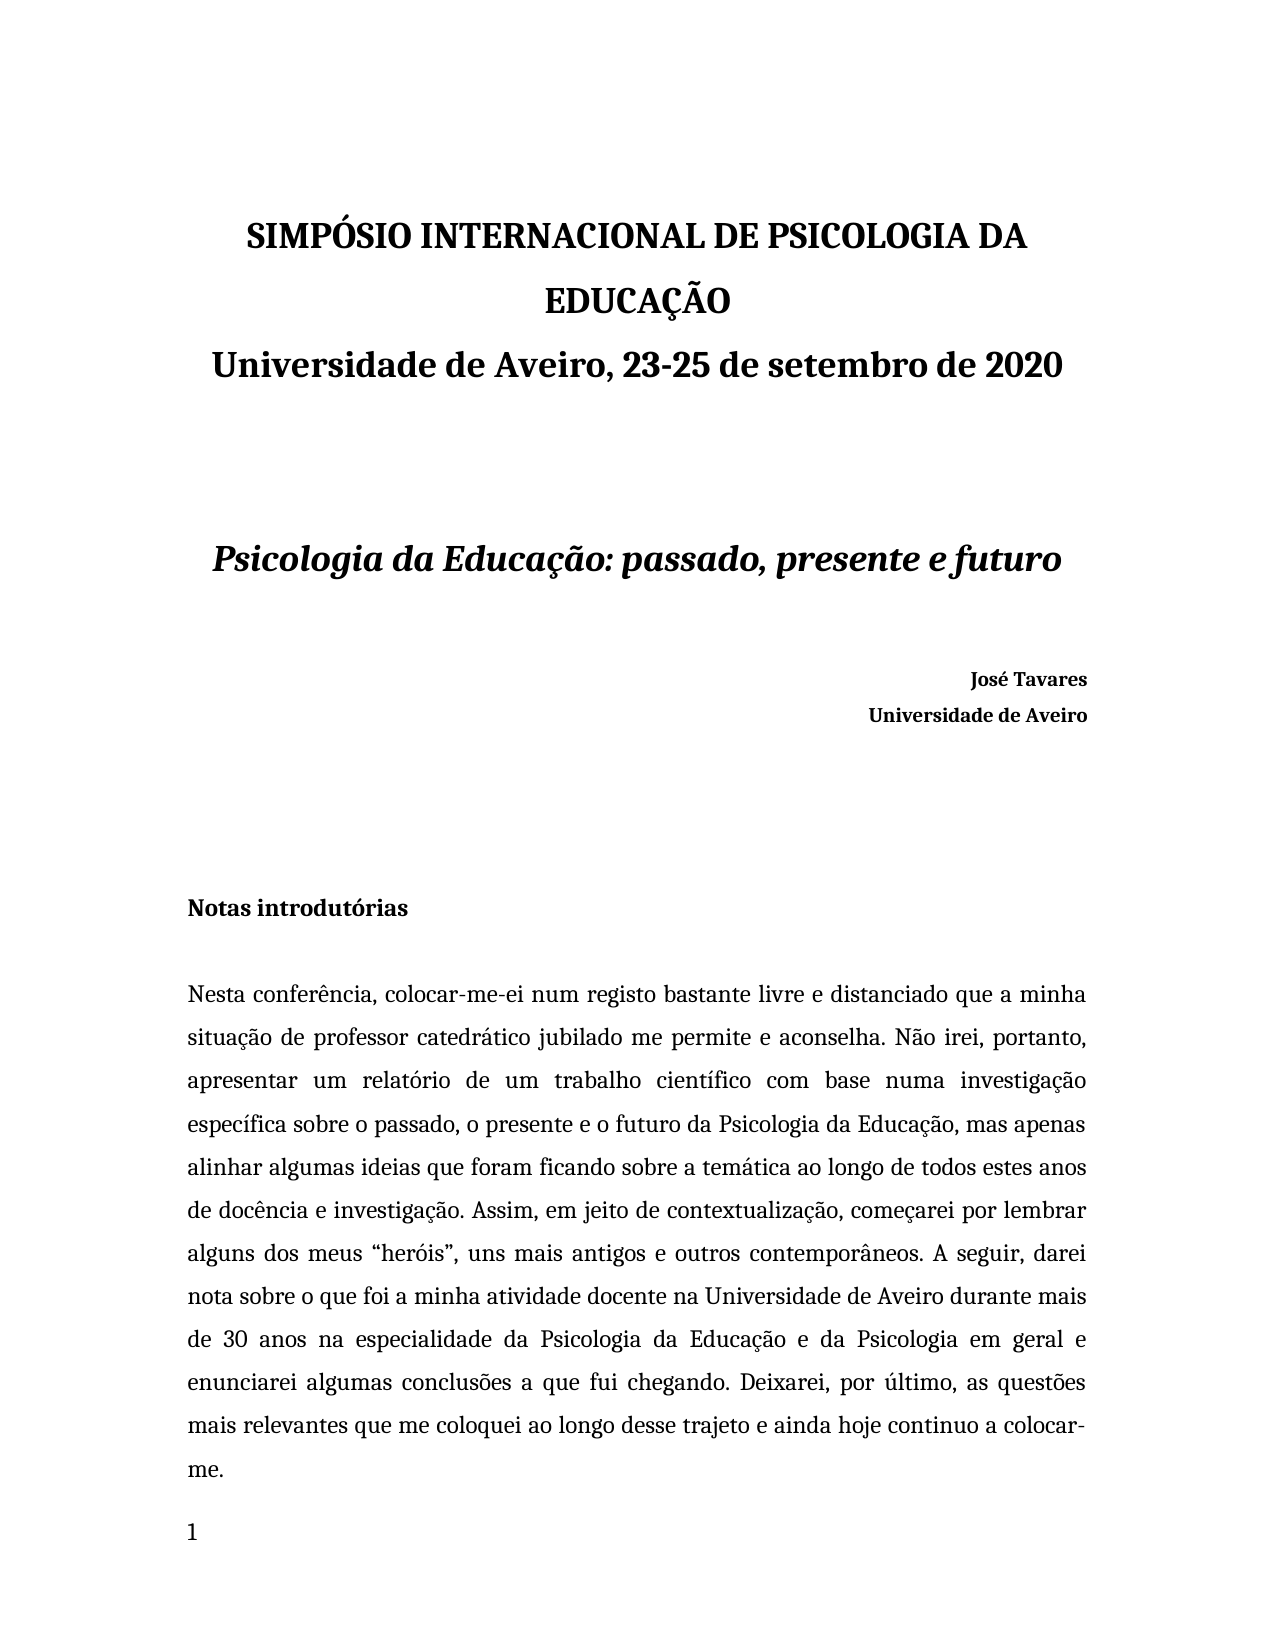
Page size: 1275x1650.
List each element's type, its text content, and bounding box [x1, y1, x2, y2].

text Universidade de Aveiro [187, 703, 1087, 727]
text Notas introdutórias [187, 894, 1087, 923]
text José Tavares [187, 667, 1087, 691]
text Universidade de Aveiro, 23-25 de setembro de 2020 [187, 344, 1087, 387]
text Nesta conferência, colocar-me-ei num registo bastante livre e distanciado que a minha situação de professor catedrático jubilado me permite e aconselha. Não irei, portanto, apresentar um relatório de um trabalho científico com base numa investigação específica sobre o passado, o presente e o futuro da Psicologia da Educação, mas apenas alinhar algumas ideias que foram ficando sobre a temática ao longo de todos estes anos de docência e investigação. Assim, em jeito de contextualização, começarei por lembrar alguns dos meus “heróis”, uns mais antigos e outros contemporâneos. A seguir, darei nota sobre o que foi a minha atividade docente na Universidade de Aveiro durante mais de 30 anos na especialidade da Psicologia da Educação e da Psicologia em geral e enunciarei algumas conclusões a que fui chegando. Deixarei, por último, as questões mais relevantes que me coloquei ao longo desse trajeto e ainda hoje continuo a colocar-me. [187, 980, 1087, 1483]
text SIMPÓSIO INTERNACIONAL DE PSICOLOGIA DA EDUCAÇÃO [187, 215, 1087, 322]
text Psicologia da Educação: passado, presente e futuro [187, 538, 1087, 581]
